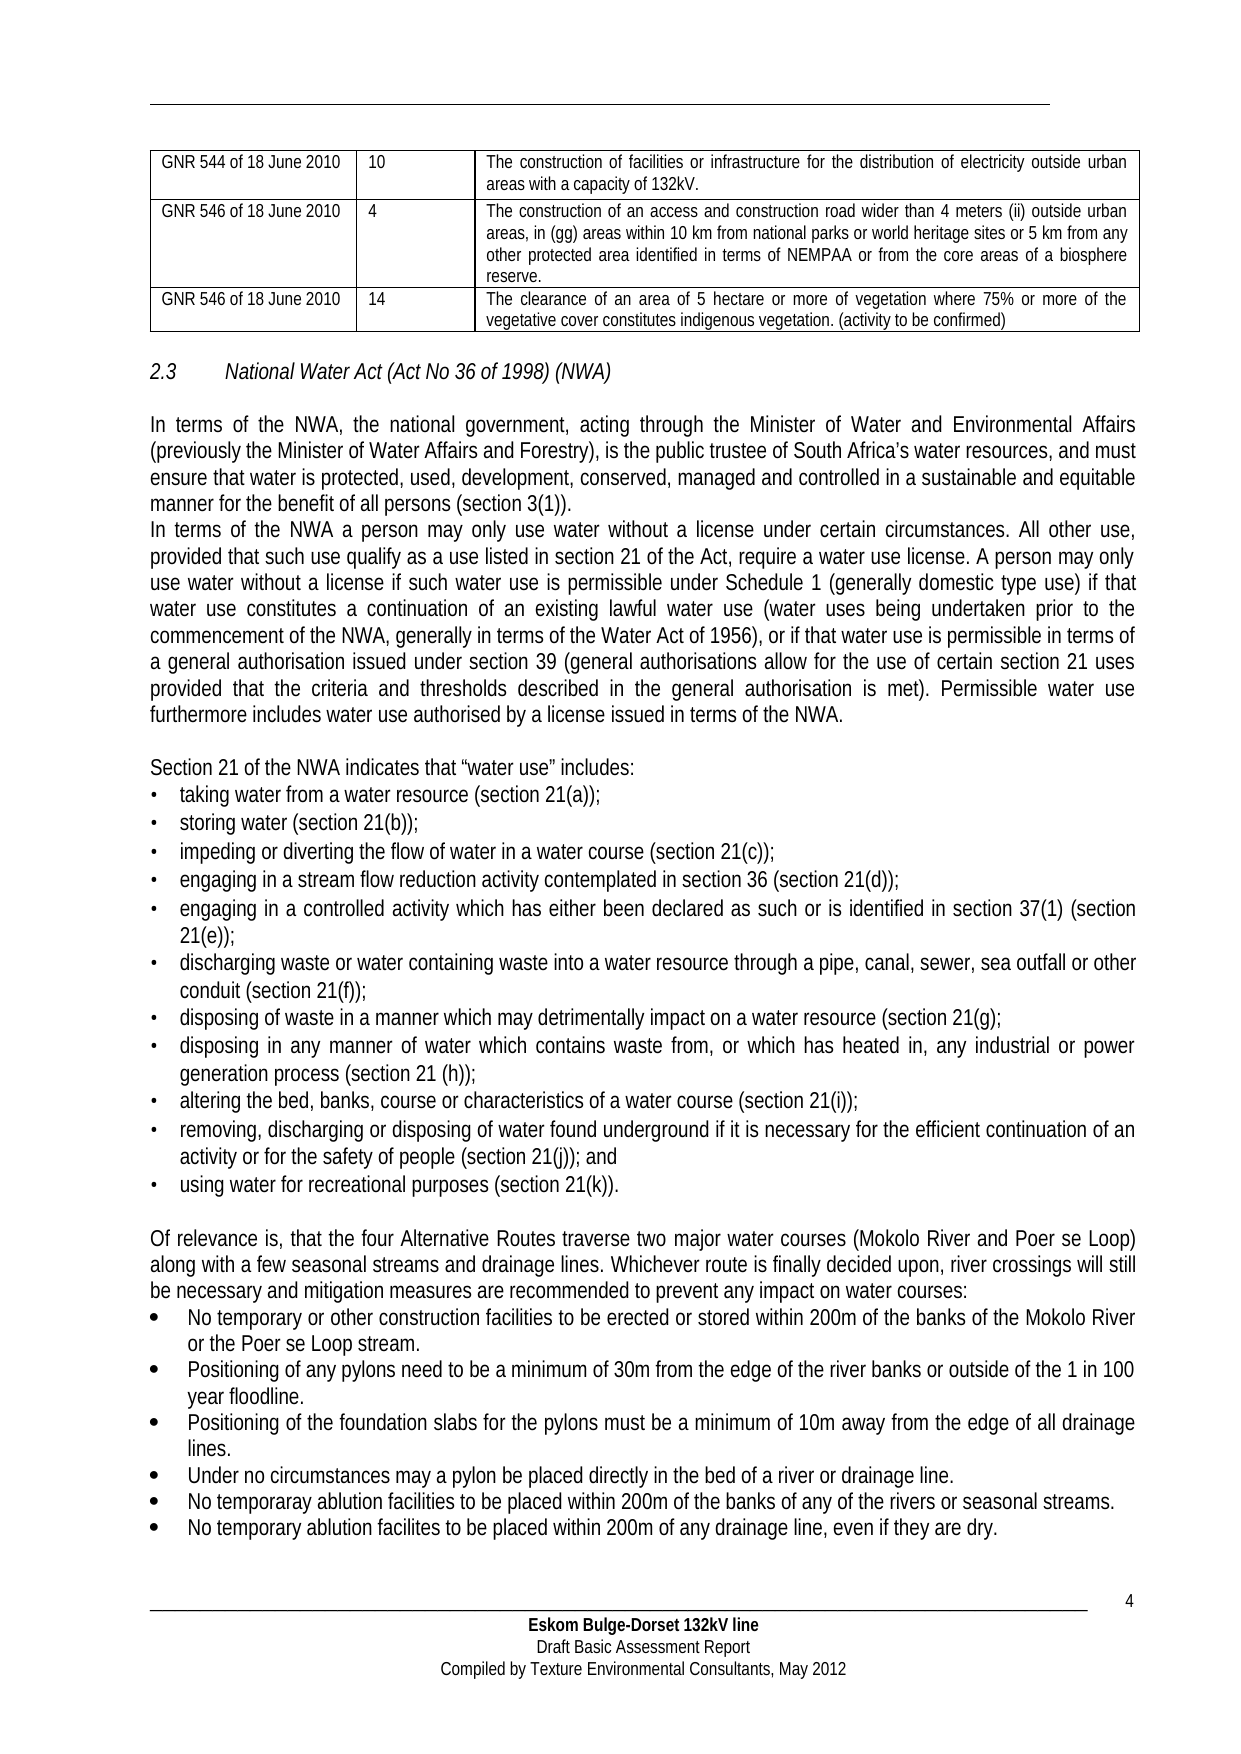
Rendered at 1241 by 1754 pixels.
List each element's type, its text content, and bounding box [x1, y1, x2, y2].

list removing, discharging or disposing of water found underground if it is necessary for the efficient continuation of an activity or for the safety of people (section 21(j)); and [150, 1115, 1137, 1170]
list No temporary ablution facilites to be placed within 200m of any drainage line, even if they are dry. [150, 1514, 1137, 1541]
list storing water (section 21(b)); [150, 808, 1137, 837]
text Section 21 of the NWA indicates that “water use” includes: [150, 753, 1137, 780]
table_cell GNR 546 of 18 June 2010 [151, 200, 356, 287]
table_cell The construction of an access and construction road wider than 4 meters (ii) outside urban areas, in (gg) areas within 10 km from national parks or world heritage sites or 5 km from any other protected area identified in terms of NEMPAA or from the core areas of a biosphere reserve. [476, 200, 1139, 287]
list disposing of waste in a manner which may detrimentally impact on a water resource (section 21(g); [150, 1003, 1137, 1032]
list No temporary or other construction facilities to be erected or stored within 200m of the banks of the Mokolo River or the Poer se Loop stream. [150, 1303, 1137, 1356]
table_cell 14 [357, 288, 474, 331]
list Positioning of the foundation slabs for the pylons must be a minimum of 10m away from the edge of all drainage lines. [150, 1409, 1137, 1462]
table_cell The construction of facilities or infrastructure for the distribution of electricity outside urban areas with a capacity of 132kV. [476, 151, 1139, 199]
text 2.3 National Water Act (Act No 36 of 1998) (NWA) [150, 358, 1137, 384]
list taking water from a water resource (section 21(a)); [150, 780, 1137, 808]
table_cell The clearance of an area of 5 hectare or more of vegetation where 75% or more of the vegetative cover constitutes indigenous vegetation. (activity to be confirmed) [476, 288, 1139, 331]
text In terms of the NWA a person may only use water without a license under certain circumstances. All other use, provided that such use qualify as a use listed in section 21 of the Act, require a water use license. A person may only use water without a license if such water use is permissible under Schedule 1 (generally domestic type use) if that water use constitutes a continuation of an existing lawful water use (water uses being undertaken prior to the commencement of the NWA, generally in terms of the Water Act of 1956), or if that water use is permissible in terms of a general authorisation issued under section 39 (general authorisations allow for the use of certain section 21 uses provided that the criteria and thresholds described in the general authorisation is met). Permissible water use furthermore includes water use authorised by a license issued in terms of the NWA. [150, 516, 1137, 727]
table_cell 10 [357, 151, 474, 199]
list Positioning of any pylons need to be a minimum of 30m from the edge of the river banks or outside of the 1 in 100 year floodline. [150, 1356, 1137, 1409]
list engaging in a stream flow reduction activity contemplated in section 36 (section 21(d)); [150, 865, 1137, 894]
list impeding or diverting the flow of water in a water course (section 21(c)); [150, 837, 1137, 865]
table_cell 4 [357, 200, 474, 287]
list Under no circumstances may a pylon be placed directly in the bed of a river or drainage line. [150, 1462, 1137, 1488]
table_cell GNR 546 of 18 June 2010 [151, 288, 356, 331]
text In terms of the NWA, the national government, acting through the Minister of Water and Environmental Affairs (previously the Minister of Water Affairs and Forestry), is the public trustee of South Africa’s water resources, and must ensure that water is protected, used, development, conserved, managed and controlled in a sustainable and equitable manner for the benefit of all persons (section 3(1)). [150, 411, 1137, 516]
list engaging in a controlled activity which has either been declared as such or is identified in section 37(1) (section 21(e)); [150, 894, 1137, 948]
table_cell GNR 544 of 18 June 2010 [151, 151, 356, 199]
list using water for recreational purposes (section 21(k)). [150, 1170, 1137, 1198]
list discharging waste or water containing waste into a water resource through a pipe, canal, sewer, sea outfall or other conduit (section 21(f)); [150, 948, 1137, 1003]
list No temporaray ablution facilities to be placed within 200m of the banks of any of the rivers or seasonal streams. [150, 1488, 1137, 1514]
list disposing in any manner of water which contains waste from, or which has heated in, any industrial or power generation process (section 21 (h)); [150, 1032, 1137, 1086]
list altering the bed, banks, course or characteristics of a water course (section 21(i)); [150, 1086, 1137, 1115]
text Of relevance is, that the four Alternative Routes traverse two major water courses (Mokolo River and Poer se Loop) along with a few seasonal streams and drainage lines. Whichever route is finally decided upon, river crossings will still be necessary and mitigation measures are recommended to prevent any impact on water courses: [150, 1224, 1137, 1303]
